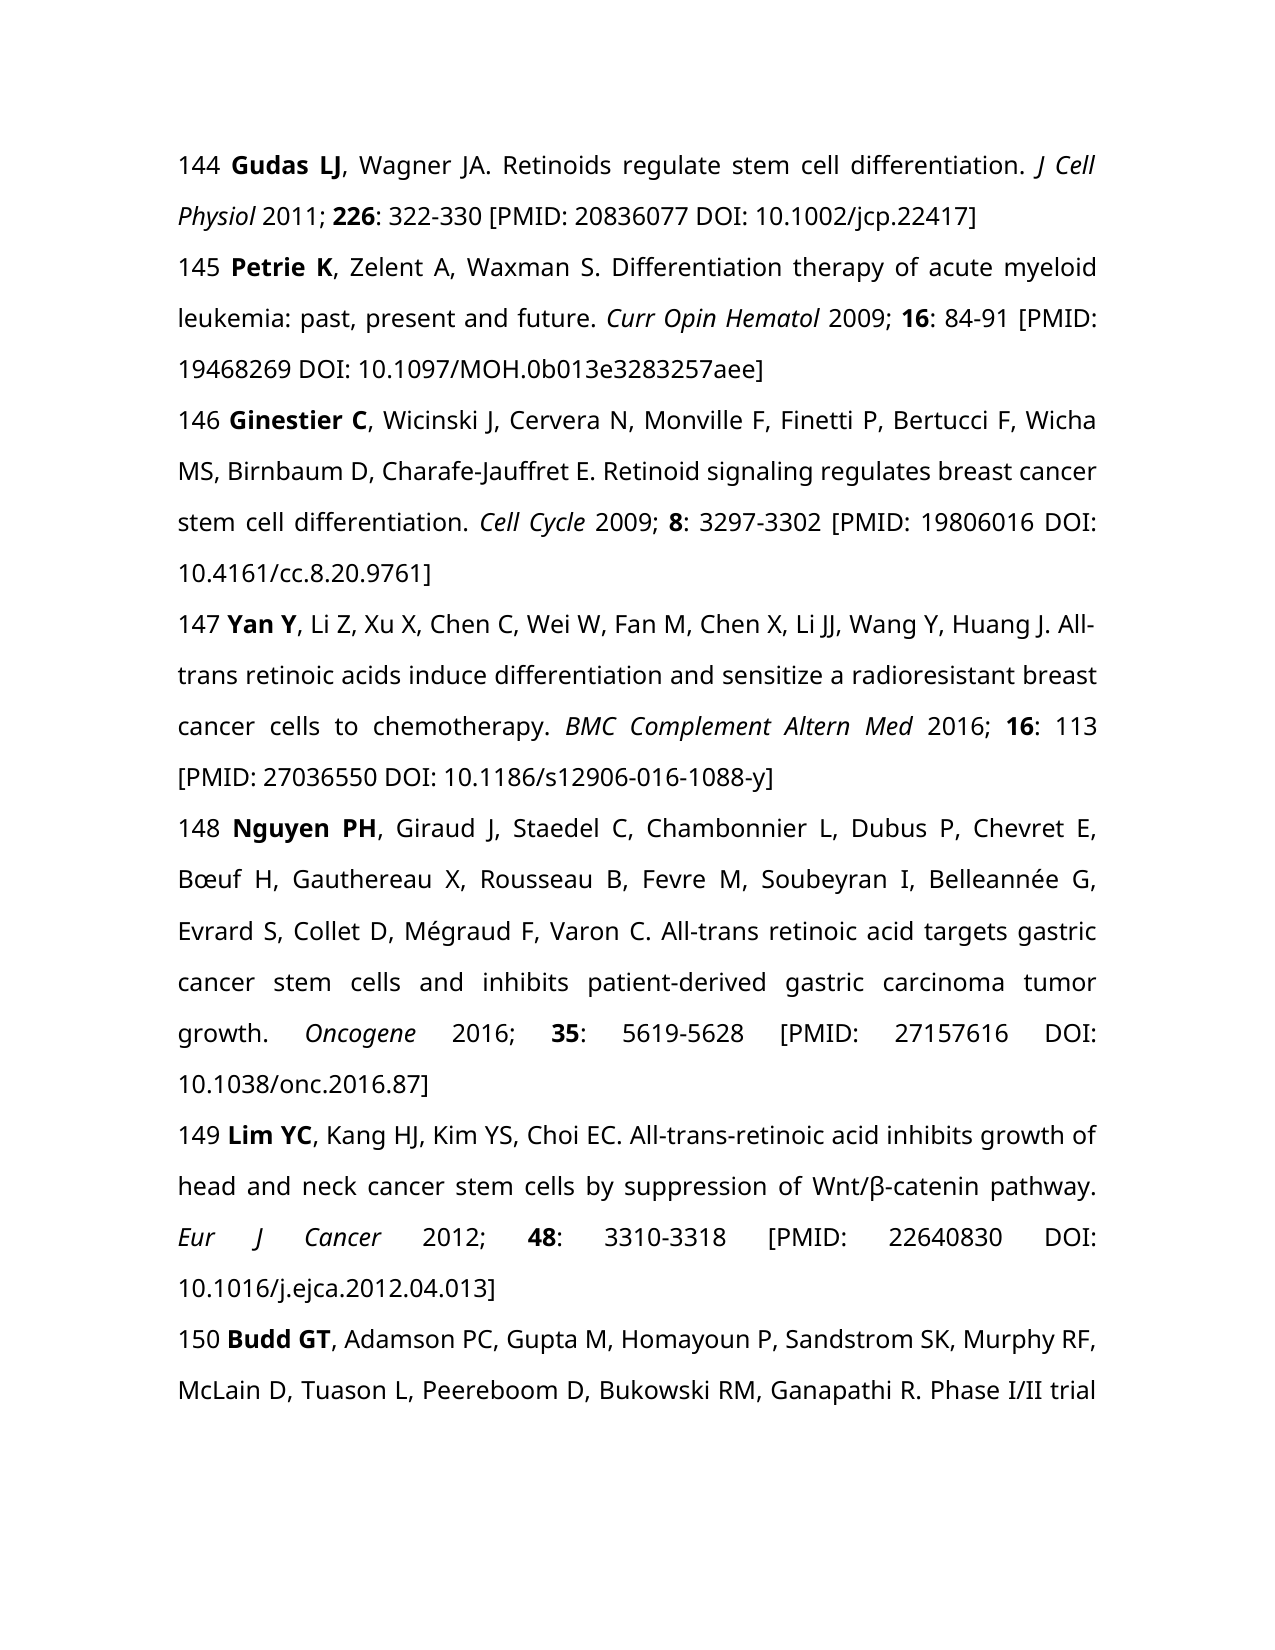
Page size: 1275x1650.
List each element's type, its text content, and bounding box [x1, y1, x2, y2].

text 146 Ginestier C, Wicinski J, Cervera N, Monville F, Finetti P, Bertucci F, Wicha MS, Birnbaum D, Charafe-Jauffret E. Retinoid signaling regulates breast cancer stem cell differentiation. Cell Cycle 2009; 8: 3297-3302 [PMID: 19806016 DOI: 10.4161/cc.8.20.9761] [177, 403, 1098, 590]
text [177, 1322, 1098, 1407]
text 148 Nguyen PH, Giraud J, Staedel C, Chambonnier L, Dubus P, Chevret E, Bœuf H, Gauthereau X, Rousseau B, Fevre M, Soubeyran I, Belleannée G, Evrard S, Collet D, Mégraud F, Varon C. All-trans retinoic acid targets gastric cancer stem cells and inhibits patient-derived gastric carcinoma tumor growth. Oncogene 2016; 35: 5619-5628 [PMID: 27157616 DOI: 10.1038/onc.2016.87] [177, 811, 1098, 1100]
text 149 Lim YC, Kang HJ, Kim YS, Choi EC. All-trans-retinoic acid inhibits growth of head and neck cancer stem cells by suppression of Wnt/β-catenin pathway. Eur J Cancer 2012; 48: 3310-3318 [PMID: 22640830 DOI: 10.1016/j.ejca.2012.04.013] [177, 1117, 1098, 1304]
text 144 Gudas LJ, Wagner JA. Retinoids regulate stem cell differentiation. J Cell Physiol 2011; 226: 322-330 [PMID: 20836077 DOI: 10.1002/jcp.22417] [177, 148, 1098, 233]
text 147 Yan Y, Li Z, Xu X, Chen C, Wei W, Fan M, Chen X, Li JJ, Wang Y, Huang J. All-trans retinoic acids induce differentiation and sensitize a radioresistant breast cancer cells to chemotherapy. BMC Complement Altern Med 2016; 16: 113 [PMID: 27036550 DOI: 10.1186/s12906-016-1088-y] [177, 607, 1098, 794]
text 145 Petrie K, Zelent A, Waxman S. Differentiation therapy of acute myeloid leukemia: past, present and future. Curr Opin Hematol 2009; 16: 84-91 [PMID: 19468269 DOI: 10.1097/MOH.0b013e3283257aee] [177, 250, 1098, 386]
